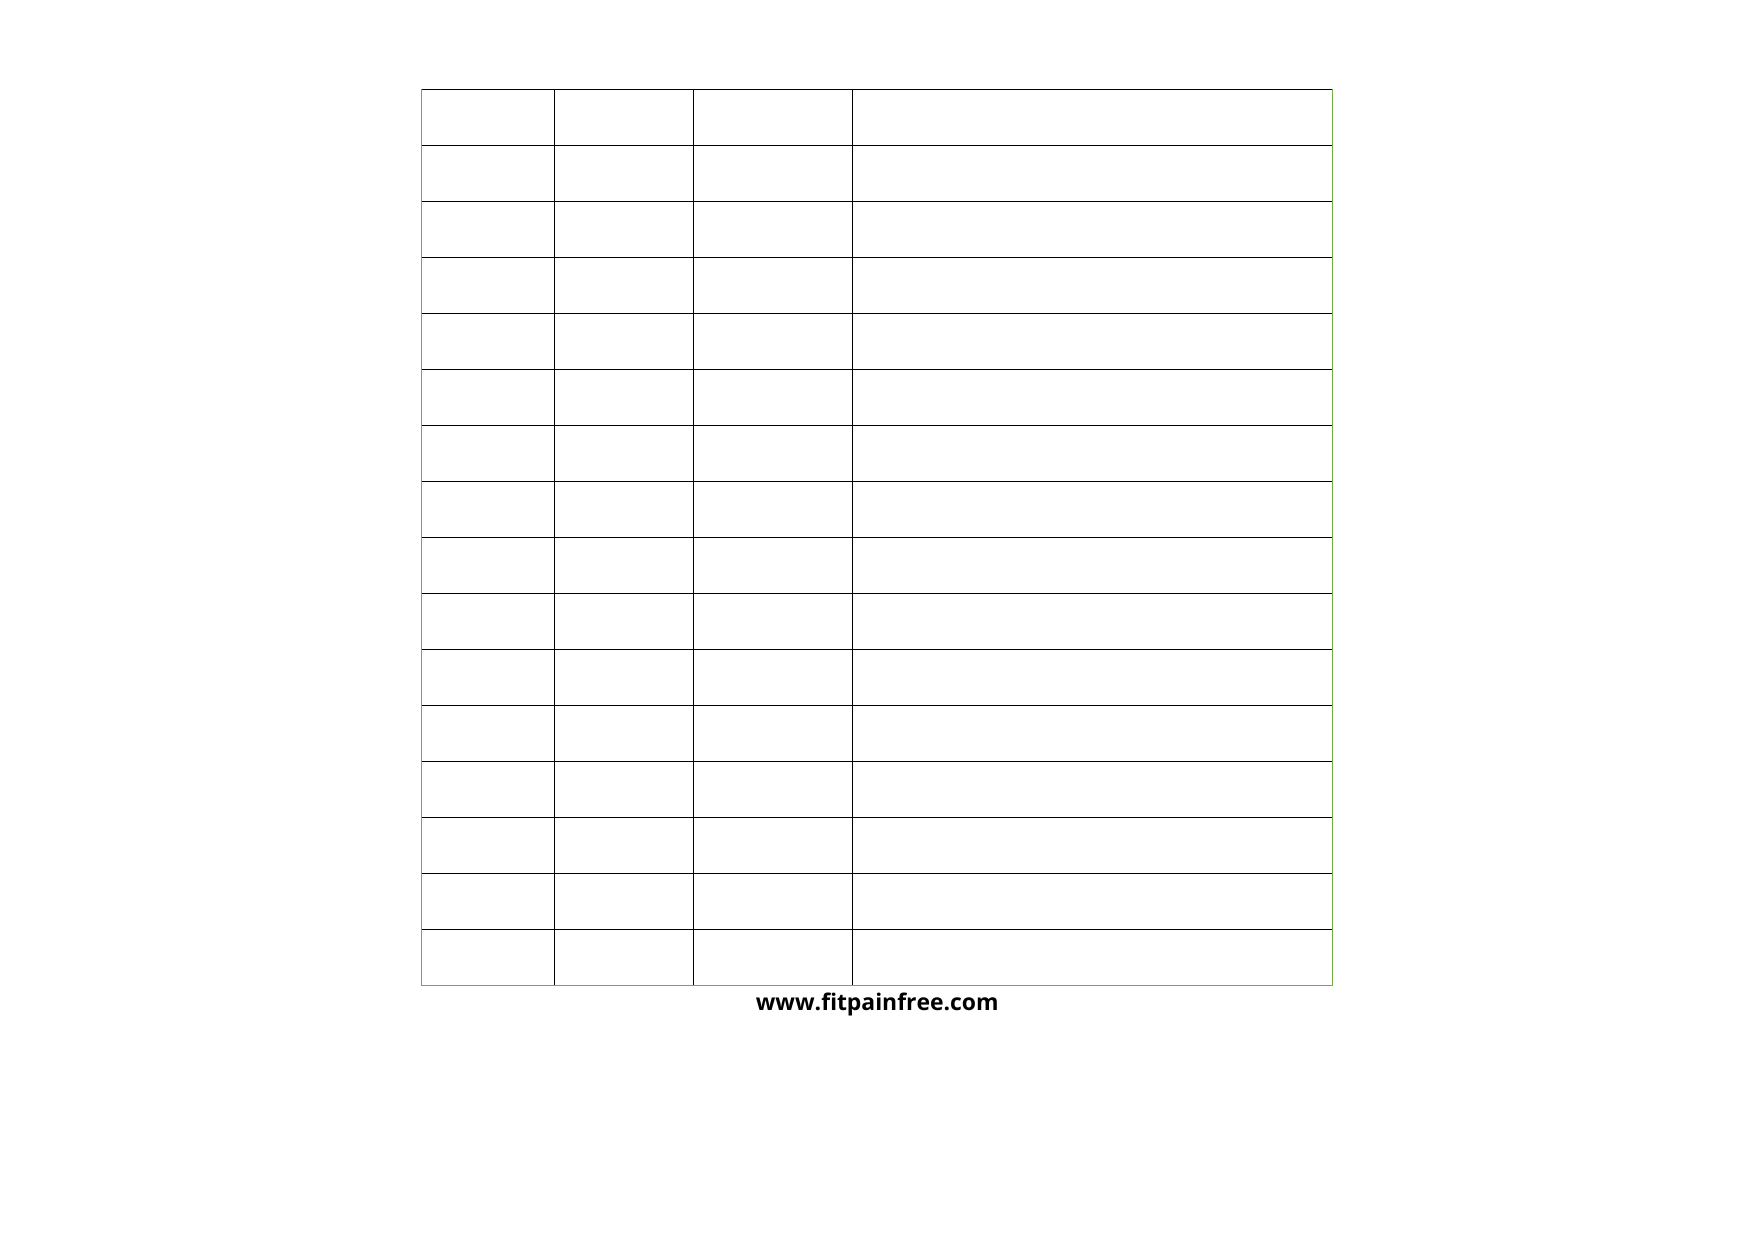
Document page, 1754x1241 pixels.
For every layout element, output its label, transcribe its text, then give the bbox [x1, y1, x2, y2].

table_cell [694, 874, 852, 929]
table_cell [422, 930, 554, 985]
table_cell [555, 426, 693, 481]
table_cell [694, 762, 852, 817]
table_cell [694, 90, 852, 145]
table_cell [555, 90, 693, 145]
table_cell [853, 370, 1332, 425]
table_cell [853, 706, 1332, 761]
table_cell [694, 594, 852, 649]
table_cell [694, 426, 852, 481]
table_cell [853, 930, 1332, 985]
table_cell [422, 202, 554, 257]
table_cell [694, 314, 852, 369]
table_cell [694, 482, 852, 537]
table_cell [422, 818, 554, 873]
table_cell [694, 258, 852, 313]
table_cell [555, 370, 693, 425]
table_cell [694, 930, 852, 985]
table_cell [555, 818, 693, 873]
table_cell [694, 706, 852, 761]
table_cell [555, 202, 693, 257]
table_cell [853, 482, 1332, 537]
table_cell [422, 538, 554, 593]
table_cell [555, 762, 693, 817]
table_cell [422, 426, 554, 481]
table_cell [853, 874, 1332, 929]
table_cell [853, 594, 1332, 649]
table_cell [694, 650, 852, 705]
table_cell [555, 930, 693, 985]
table_cell [422, 594, 554, 649]
table_cell [853, 762, 1332, 817]
table_cell [694, 202, 852, 257]
table_cell [422, 258, 554, 313]
table_cell [694, 146, 852, 201]
table_cell [555, 594, 693, 649]
table_cell [555, 874, 693, 929]
table_cell [422, 482, 554, 537]
table_cell [853, 650, 1332, 705]
table_cell [422, 314, 554, 369]
table_cell [853, 202, 1332, 257]
table_cell [555, 482, 693, 537]
table_cell [422, 706, 554, 761]
table_cell [422, 90, 554, 145]
table_cell [555, 650, 693, 705]
table_cell [853, 258, 1332, 313]
table_cell [694, 818, 852, 873]
table_cell [555, 146, 693, 201]
table_cell [555, 314, 693, 369]
table_cell [555, 258, 693, 313]
table_cell [853, 818, 1332, 873]
text www.fitpainfree.com [89, 986, 1665, 1018]
table_cell [853, 90, 1332, 145]
table_cell [422, 650, 554, 705]
table_cell [422, 370, 554, 425]
table_cell [422, 874, 554, 929]
table_cell [422, 146, 554, 201]
table_cell [555, 706, 693, 761]
table_cell [853, 538, 1332, 593]
table_cell [853, 146, 1332, 201]
table_cell [853, 314, 1332, 369]
table_cell [694, 370, 852, 425]
table_cell [422, 762, 554, 817]
table_cell [694, 538, 852, 593]
table_cell [555, 538, 693, 593]
table_cell [853, 426, 1332, 481]
